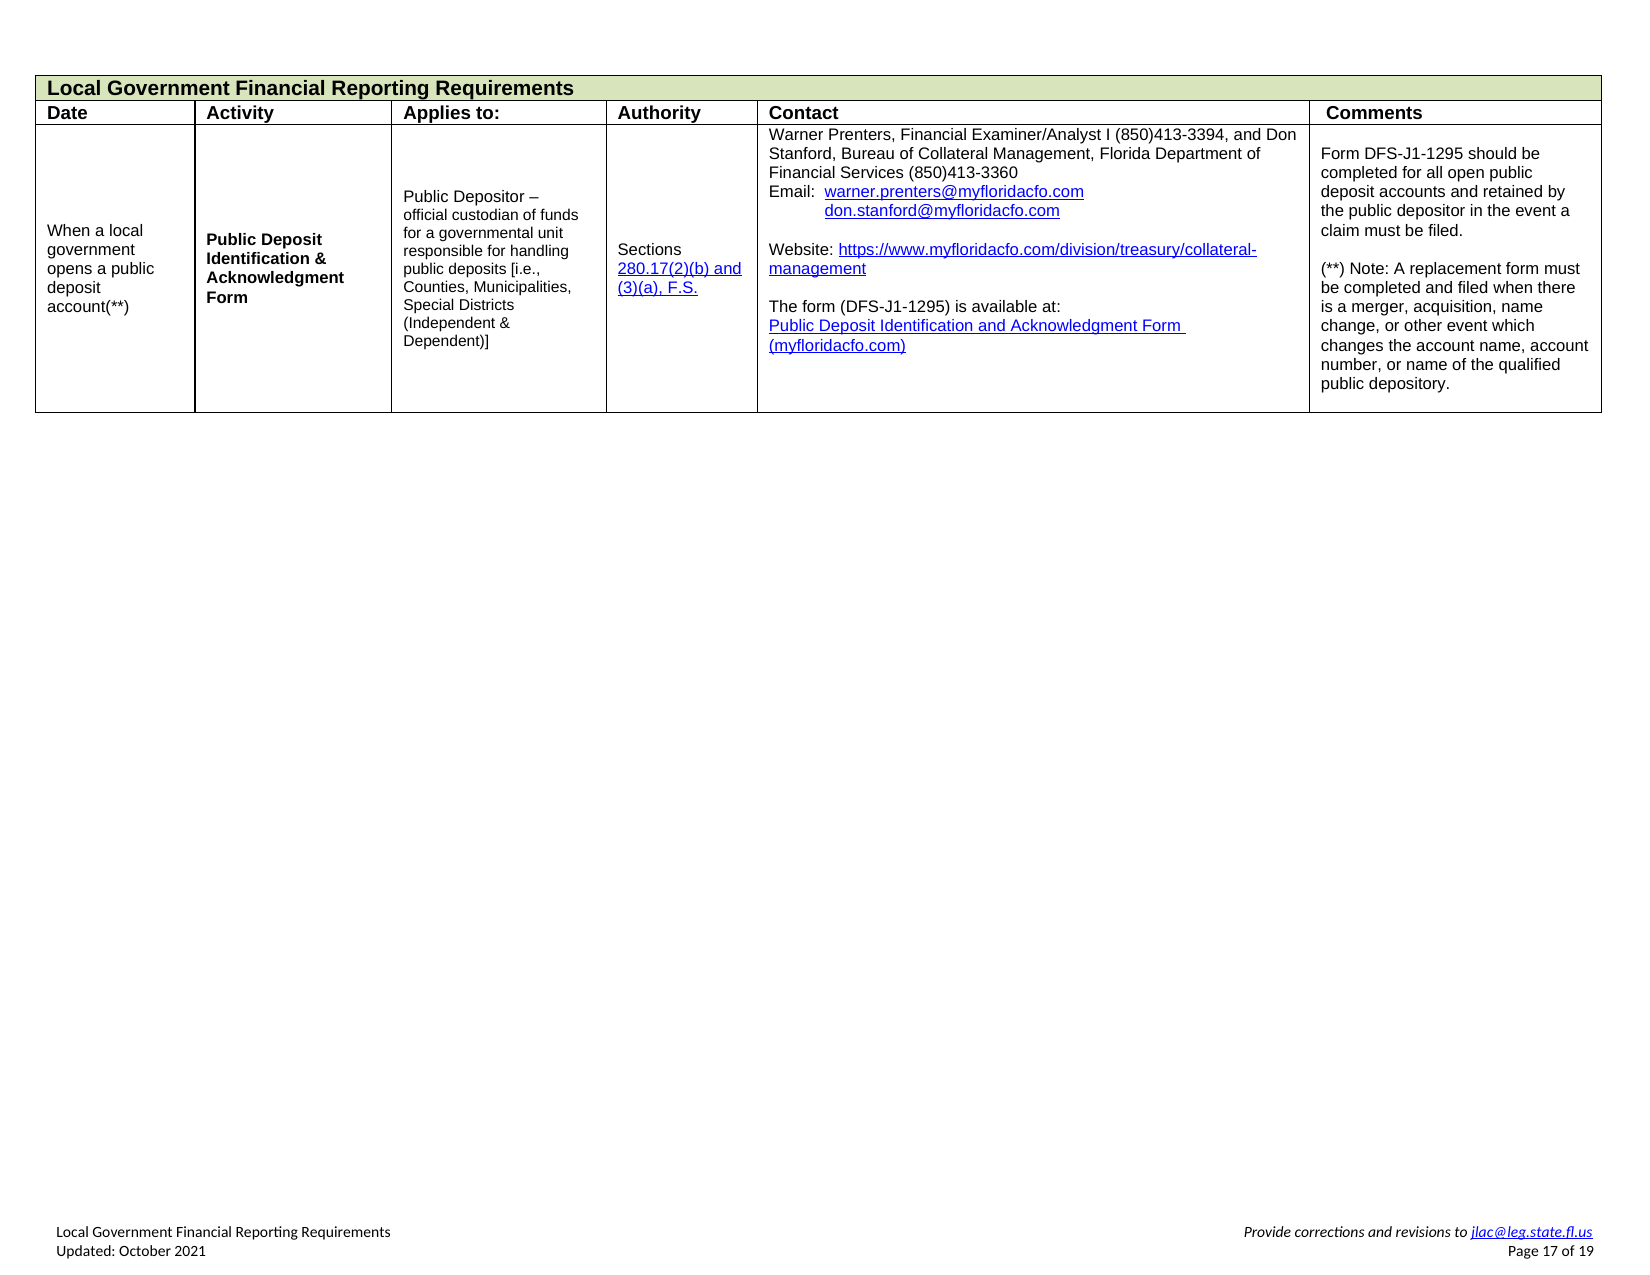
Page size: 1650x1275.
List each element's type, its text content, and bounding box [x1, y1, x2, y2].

table_cell Contact [758, 101, 1309, 123]
table_cell Sections 280.17(2)(b) and (3)(a), F.S. [607, 125, 757, 412]
table_cell Date [36, 101, 194, 123]
table_cell Activity [196, 101, 391, 123]
table_cell Form DFS-J1-1295 should be completed for all open public deposit accounts and retained by the public depositor in the event a claim must be filed. (**) Note: A replacement form must be completed and filed when there is a merger, acquisition, name change, or other event which changes the account name, account number, or name of the qualified public depository. [1310, 125, 1601, 412]
table_cell Authority [607, 101, 757, 123]
table_header Local Government Financial Reporting Requirements [36, 76, 1601, 100]
table_cell Public Depositor – official custodian of funds for a governmental unit responsible for handling public deposits [i.e., Counties, Municipalities, Special Districts (Independent & Dependent)] [392, 125, 606, 412]
table_cell Warner Prenters, Financial Examiner/Analyst I (850)413-3394, and Don Stanford, Bureau of Collateral Management, Florida Department of Financial Services (850)413-3360 Email: warner.prenters@myfloridacfo.com don.stanford@myfloridacfo.com Website: https://www.myfloridacfo.com/division/treasury/collateral-management The form (DFS-J1-1295) is available at: Public Deposit Identification and Acknowledgment Form (myfloridacfo.com) [758, 125, 1309, 412]
table_cell Public Deposit Identification & Acknowledgment Form [196, 125, 391, 412]
table_cell Applies to: [392, 101, 606, 123]
table_cell When a local government opens a public deposit account(**) [36, 125, 194, 412]
table_cell Comments [1310, 101, 1601, 123]
